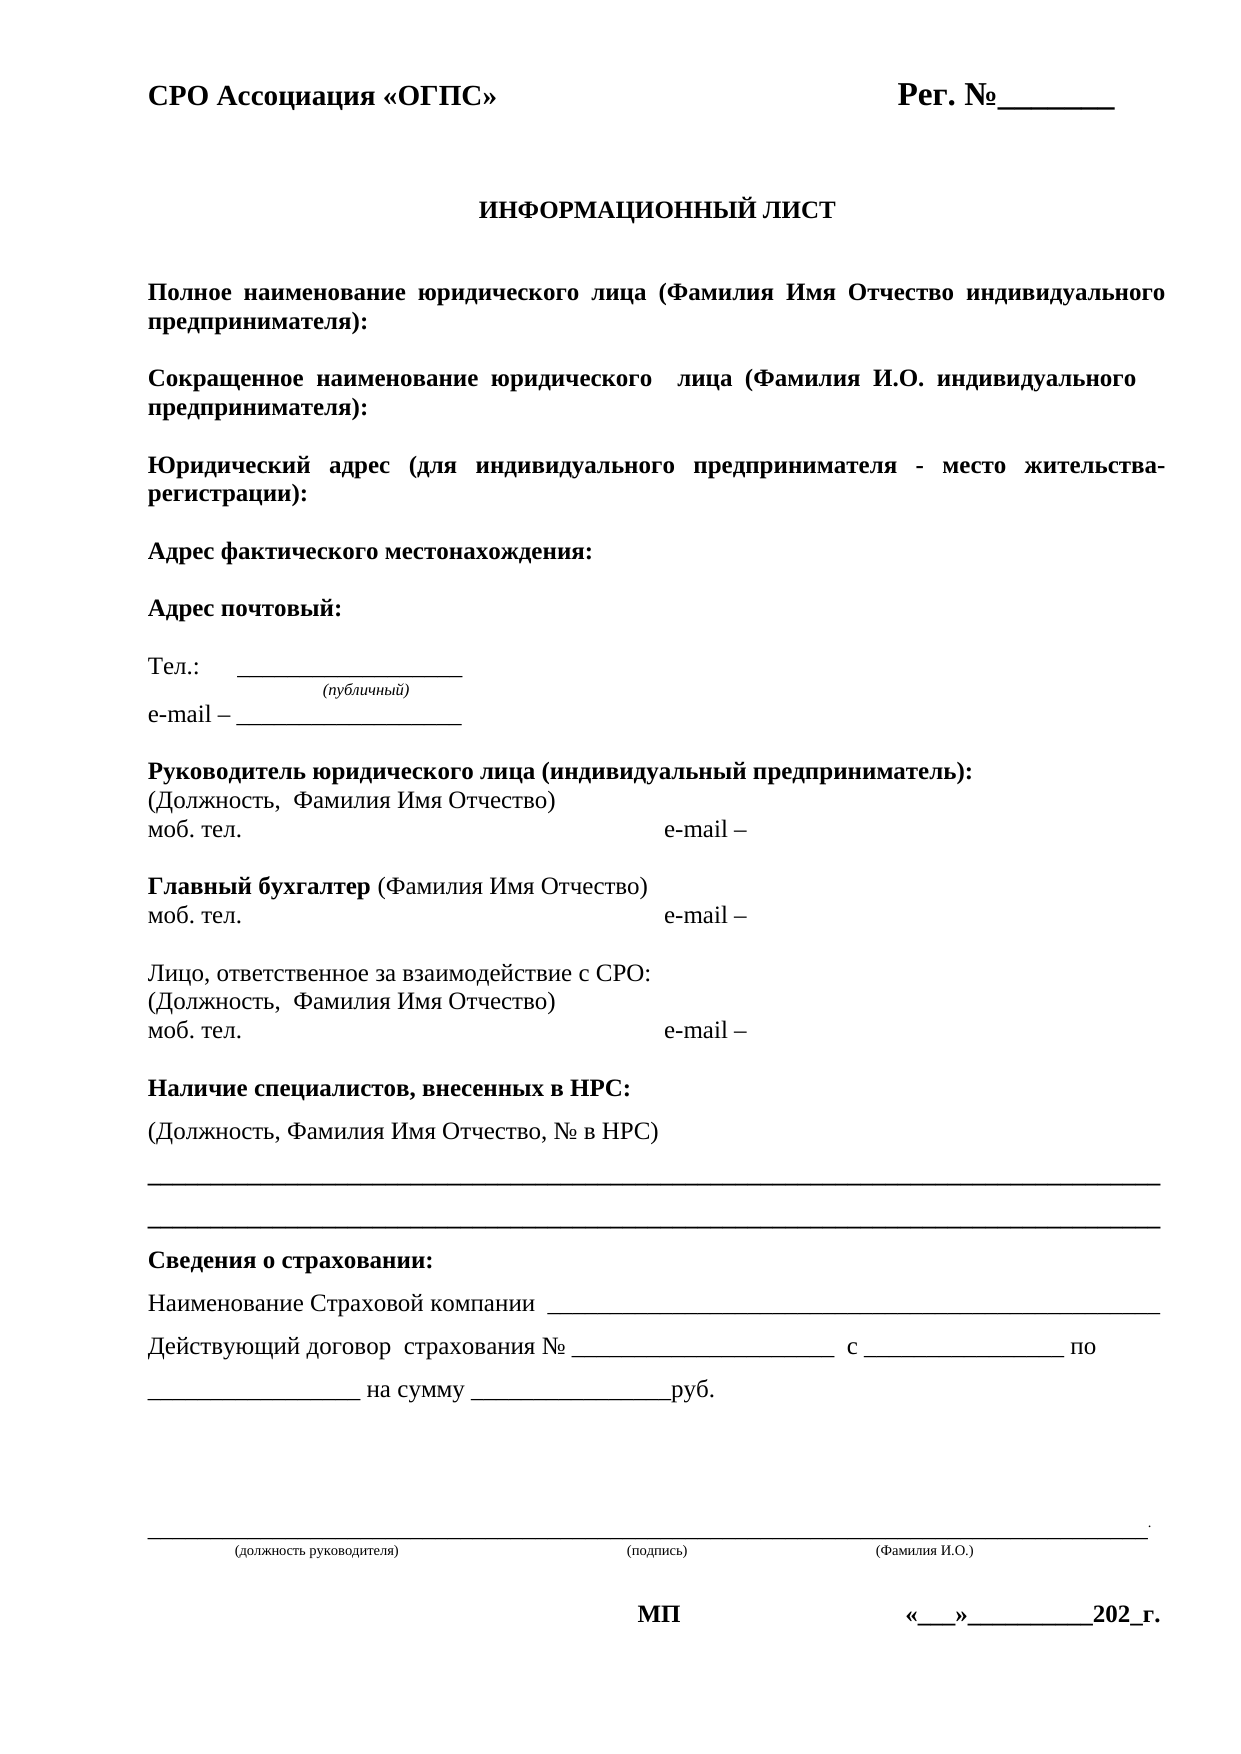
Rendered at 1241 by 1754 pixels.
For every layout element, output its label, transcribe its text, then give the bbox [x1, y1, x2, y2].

text Юридический адрес (для индивидуального предпринимателя - место жительства-регистрации): [148, 450, 1167, 507]
text Руководитель юридического лица (индивидуальный предприниматель): [148, 756, 1167, 785]
text ________________________________________________________________________________. [148, 1513, 1167, 1542]
text моб. тел. e-mail – [148, 900, 1122, 929]
text Наименование Страховой компании _________________________________________________ [148, 1288, 1167, 1317]
text e-mail – __________________ [148, 699, 1167, 728]
text (Должность, Фамилия Имя Отчество) [148, 986, 1167, 1015]
text моб. тел. e-mail – [148, 1015, 1122, 1044]
text Действующий договор страхования № _____________________ с ________________ по _________________ на сумму ________________руб. [148, 1331, 1167, 1403]
text Сокращенное наименование юридического лица (Фамилия И.О. индивидуального предпринимателя): [148, 363, 1137, 421]
text (Должность, Фамилия Имя Отчество) [148, 785, 1167, 814]
text Полное наименование юридического лица (Фамилия Имя Отчество индивидуального предпринимателя): [148, 277, 1167, 335]
text Тел.: __________________ [148, 651, 1167, 680]
text Адрес почтовый: [148, 593, 1167, 622]
text Лицо, ответственное за взаимодействие с СРО: [148, 958, 1167, 986]
text Наличие специалистов, внесенных в НРС: [148, 1073, 1167, 1101]
text (публичный) [148, 680, 1167, 699]
text Адрес фактического местонахождения: [148, 536, 1167, 565]
text __________________________________________________________________________________________________________________________________________________________________ [148, 1159, 1167, 1231]
text ИНФОРМАЦИОННЫЙ ЛИСТ [148, 195, 1167, 223]
text СРО Ассоциация «ОГПС» Рег. №_______ [148, 74, 1167, 112]
text моб. тел. e-mail – [148, 814, 1122, 843]
text (должность руководителя) (подпись) (Фамилия И.О.) [148, 1542, 1167, 1571]
text Сведения о страховании: [148, 1245, 1167, 1274]
text (Должность, Фамилия Имя Отчество, № в НРС) [148, 1116, 1167, 1144]
text МП «___»__________202_г. [148, 1599, 1167, 1628]
text Главный бухгалтер (Фамилия Имя Отчество) [148, 871, 1167, 900]
